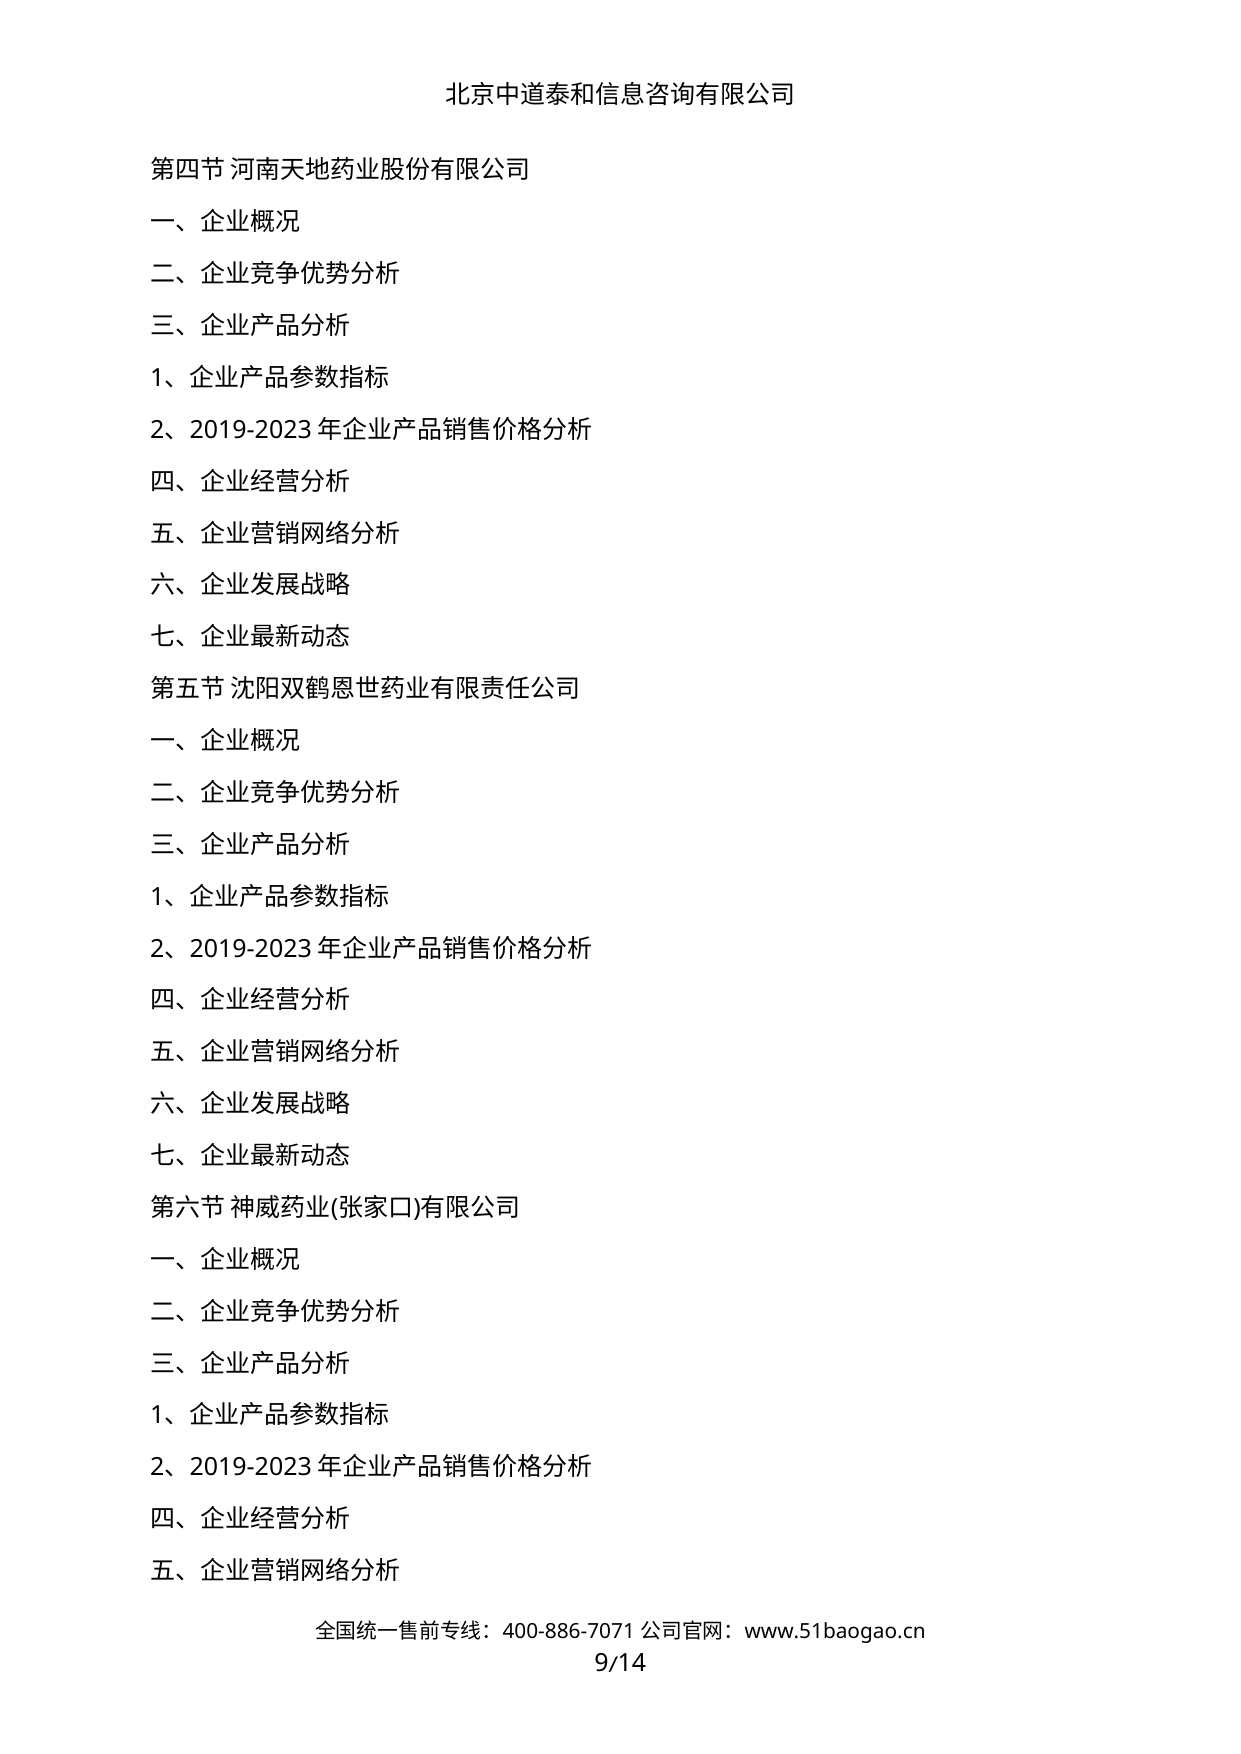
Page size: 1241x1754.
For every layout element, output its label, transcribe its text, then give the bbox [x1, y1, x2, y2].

text 1、企业产品参数指标 [150, 1395, 1090, 1431]
text 六、企业发展战略 [150, 565, 1090, 601]
text 三、企业产品分析 [150, 1343, 1090, 1379]
text 1、企业产品参数指标 [150, 876, 1090, 912]
text 第四节 河南天地药业股份有限公司 [150, 150, 1090, 186]
text 二、企业竞争优势分析 [150, 772, 1090, 809]
text 三、企业产品分析 [150, 306, 1090, 342]
text 第六节 神威药业(张家口)有限公司 [150, 1187, 1090, 1224]
text 1、企业产品参数指标 [150, 357, 1090, 394]
text 一、企业概况 [150, 721, 1090, 757]
text 第五节 沈阳双鹤恩世药业有限责任公司 [150, 669, 1090, 705]
text 二、企业竞争优势分析 [150, 1291, 1090, 1327]
text 七、企业最新动态 [150, 617, 1090, 653]
text 一、企业概况 [150, 1239, 1090, 1276]
text 四、企业经营分析 [150, 1499, 1090, 1535]
text 五、企业营销网络分析 [150, 1551, 1090, 1587]
text 五、企业营销网络分析 [150, 513, 1090, 549]
text 四、企业经营分析 [150, 461, 1090, 497]
text 2、2019-2023年企业产品销售价格分析 [150, 409, 1090, 446]
text 四、企业经营分析 [150, 980, 1090, 1016]
text 七、企业最新动态 [150, 1136, 1090, 1172]
text 五、企业营销网络分析 [150, 1032, 1090, 1068]
text 二、企业竞争优势分析 [150, 254, 1090, 290]
text 六、企业发展战略 [150, 1084, 1090, 1120]
text 2、2019-2023年企业产品销售价格分析 [150, 1447, 1090, 1483]
text 三、企业产品分析 [150, 824, 1090, 861]
text 2、2019-2023年企业产品销售价格分析 [150, 928, 1090, 964]
text 一、企业概况 [150, 202, 1090, 238]
